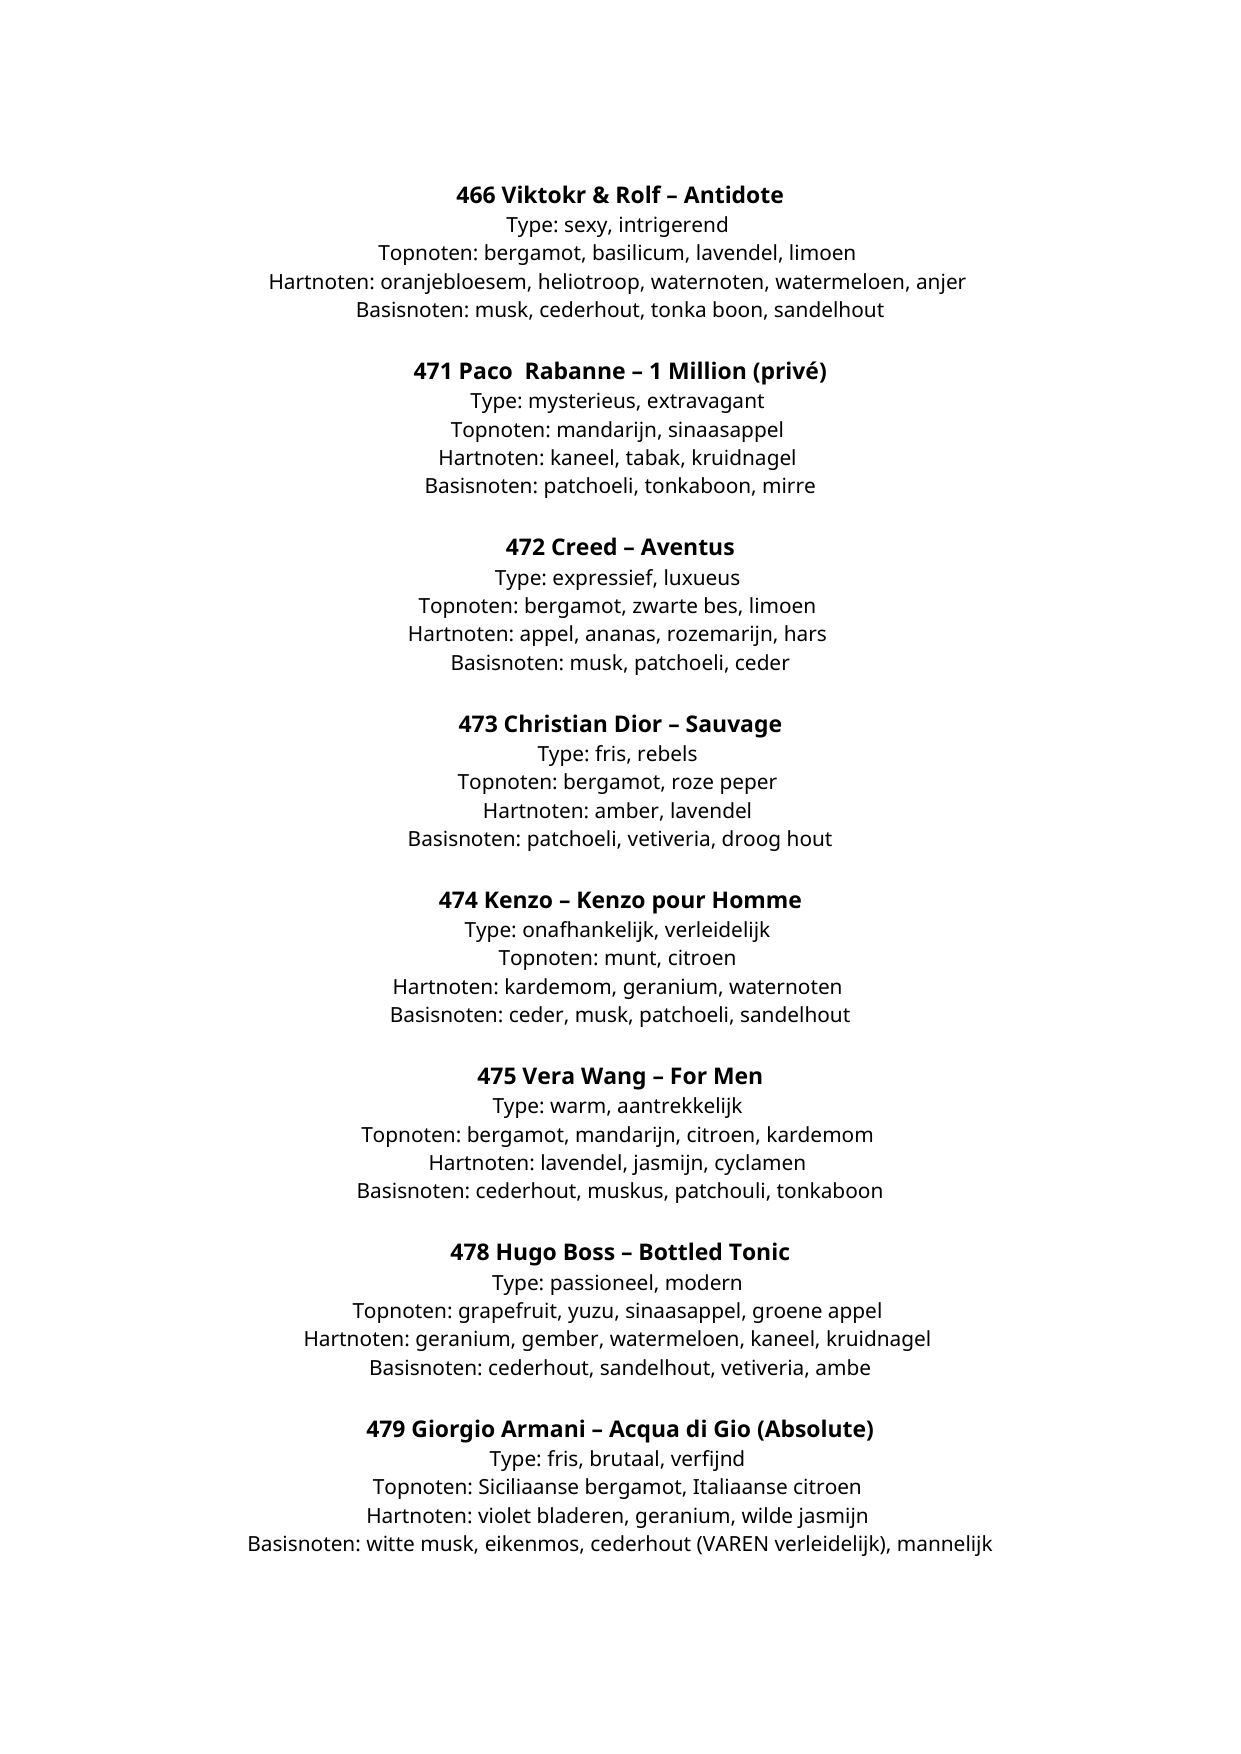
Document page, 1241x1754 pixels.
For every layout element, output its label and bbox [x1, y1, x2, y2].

text [148, 148, 1093, 1589]
